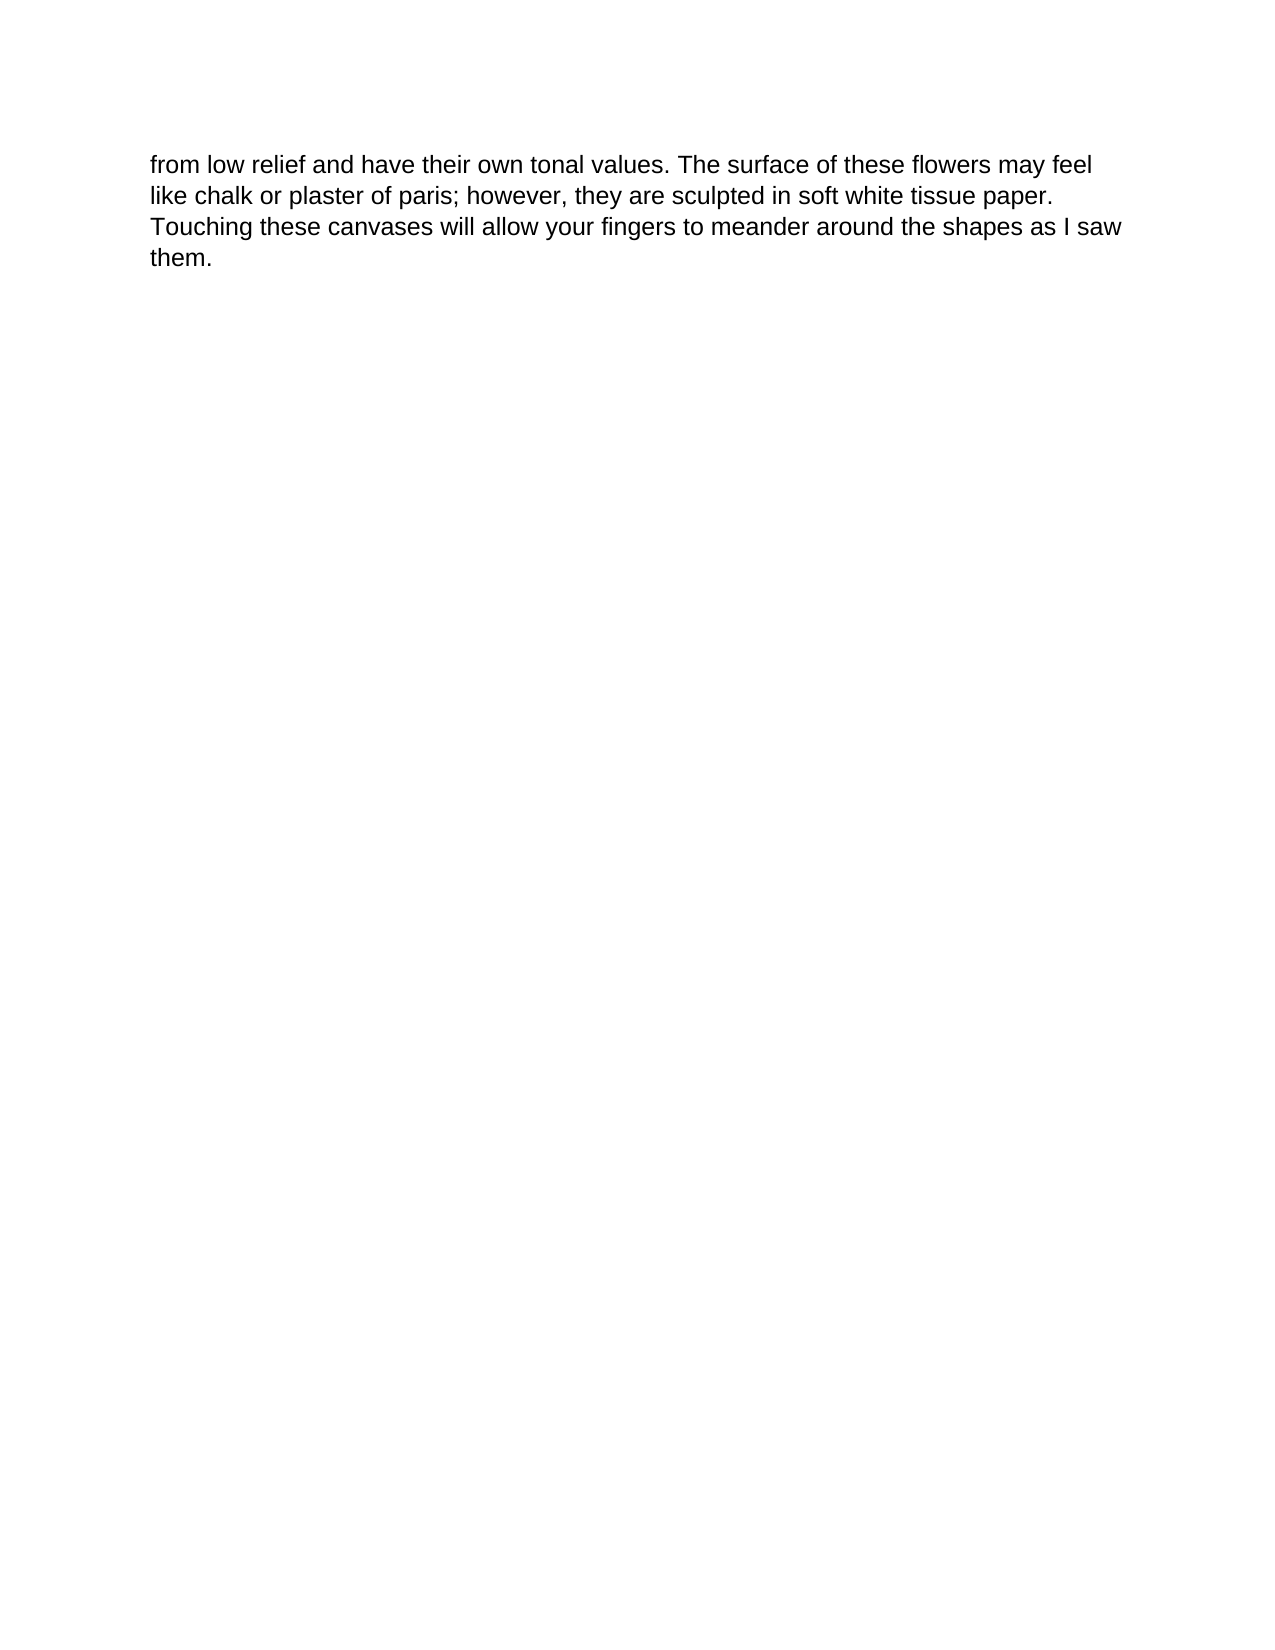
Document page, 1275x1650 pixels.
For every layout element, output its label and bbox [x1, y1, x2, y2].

text [150, 150, 1125, 272]
